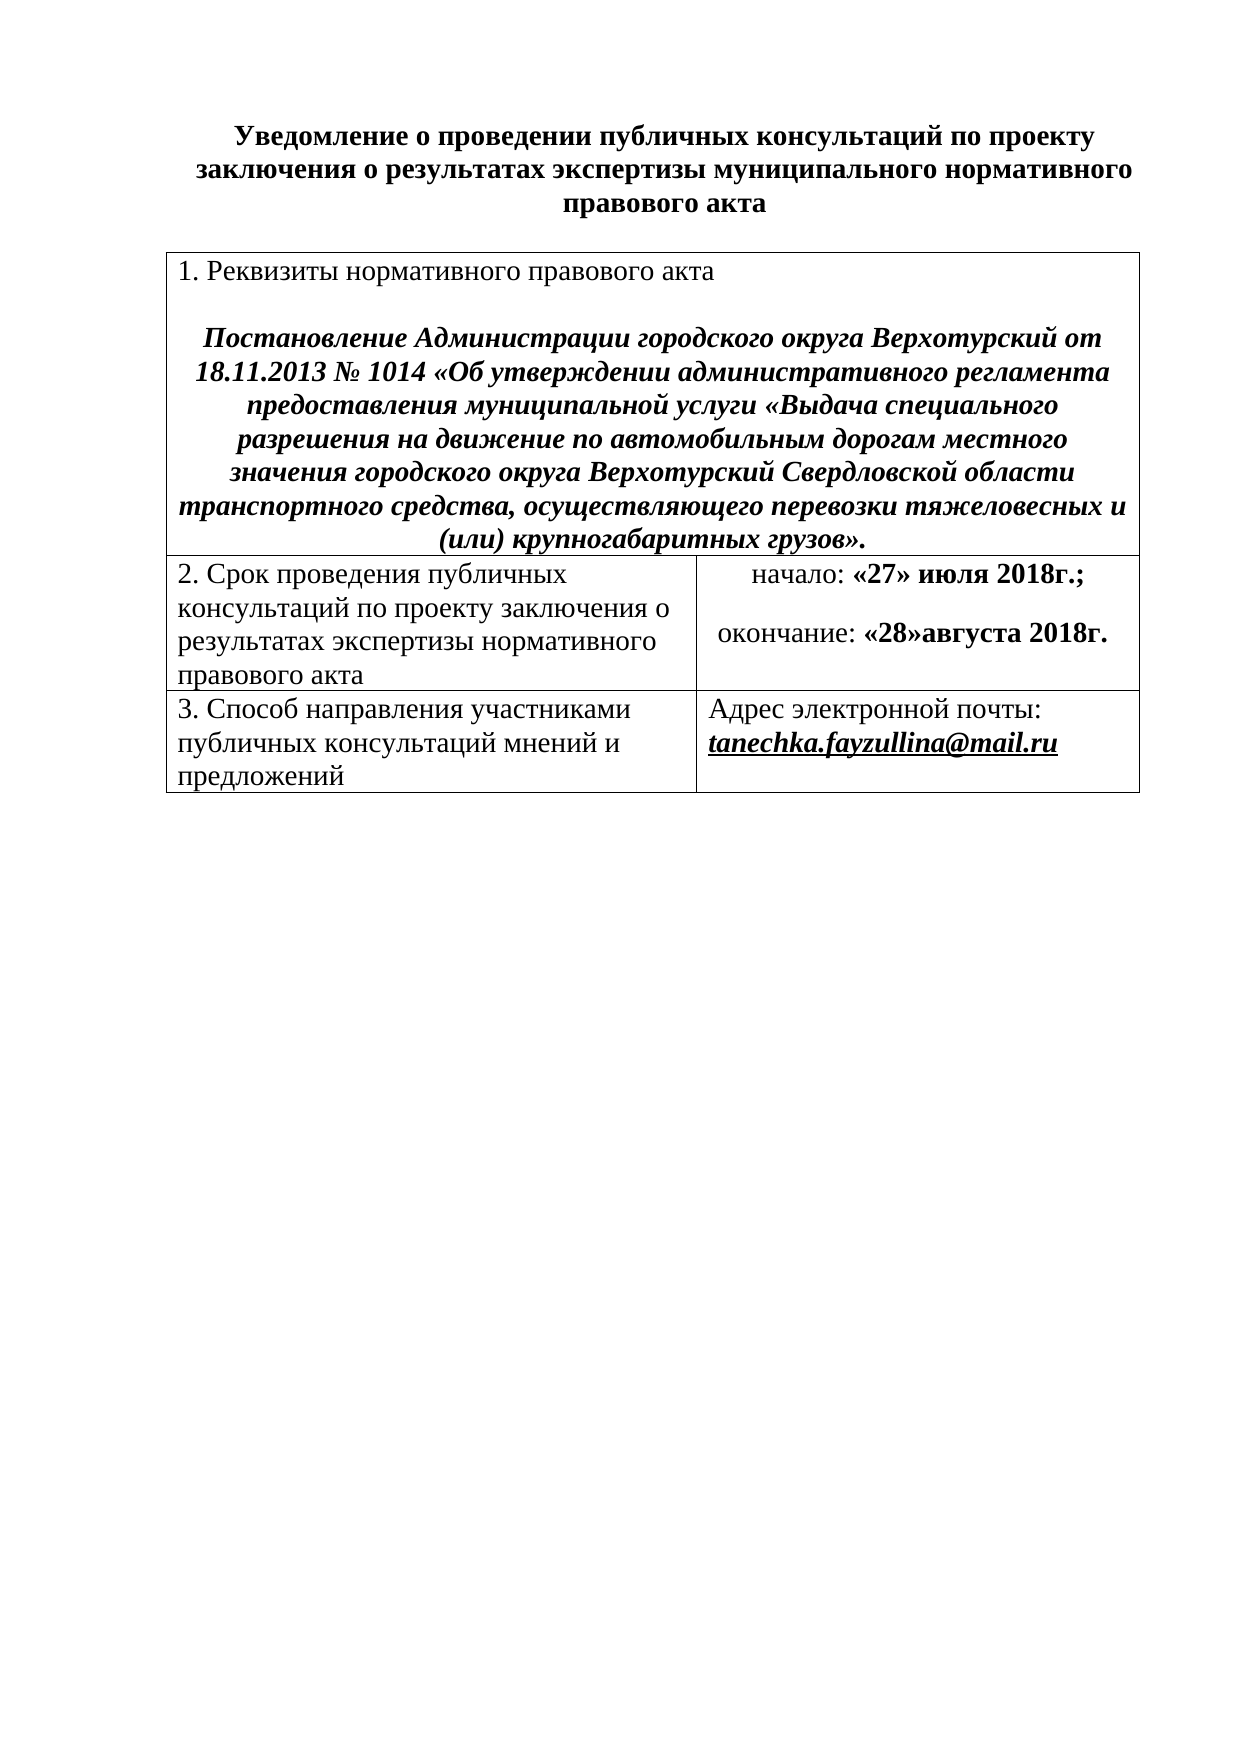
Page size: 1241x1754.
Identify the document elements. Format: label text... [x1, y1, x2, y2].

table_cell Адрес электронной почты: tanechka.fayzullina@mail.ru [697, 691, 1139, 792]
table_cell 3. Способ направления участниками публичных консультаций мнений и предложений [167, 691, 696, 792]
text Уведомление о проведении публичных консультаций по проекту заключения о результатах экспертизы муниципального нормативного правового акта [177, 118, 1152, 219]
table_header 1. Реквизиты нормативного правового акта Постановление Администрации городского округа Верхотурский от 18.11.2013 № 1014 «Об утверждении административного регламента предоставления муниципальной услуги «Выдача специального разрешения на движение по автомобильным дорогам местного значения городского округа Верхотурский Свердловской области транспортного средства, осуществляющего перевозки тяжеловесных и (или) крупногабаритных грузов». [167, 253, 1139, 555]
table_cell 2. Срок проведения публичных консультаций по проекту заключения о результатах экспертизы нормативного правового акта [167, 556, 696, 690]
table_cell начало: «27» июля 2018г.; окончание: «28»августа 2018г. [697, 556, 1139, 690]
